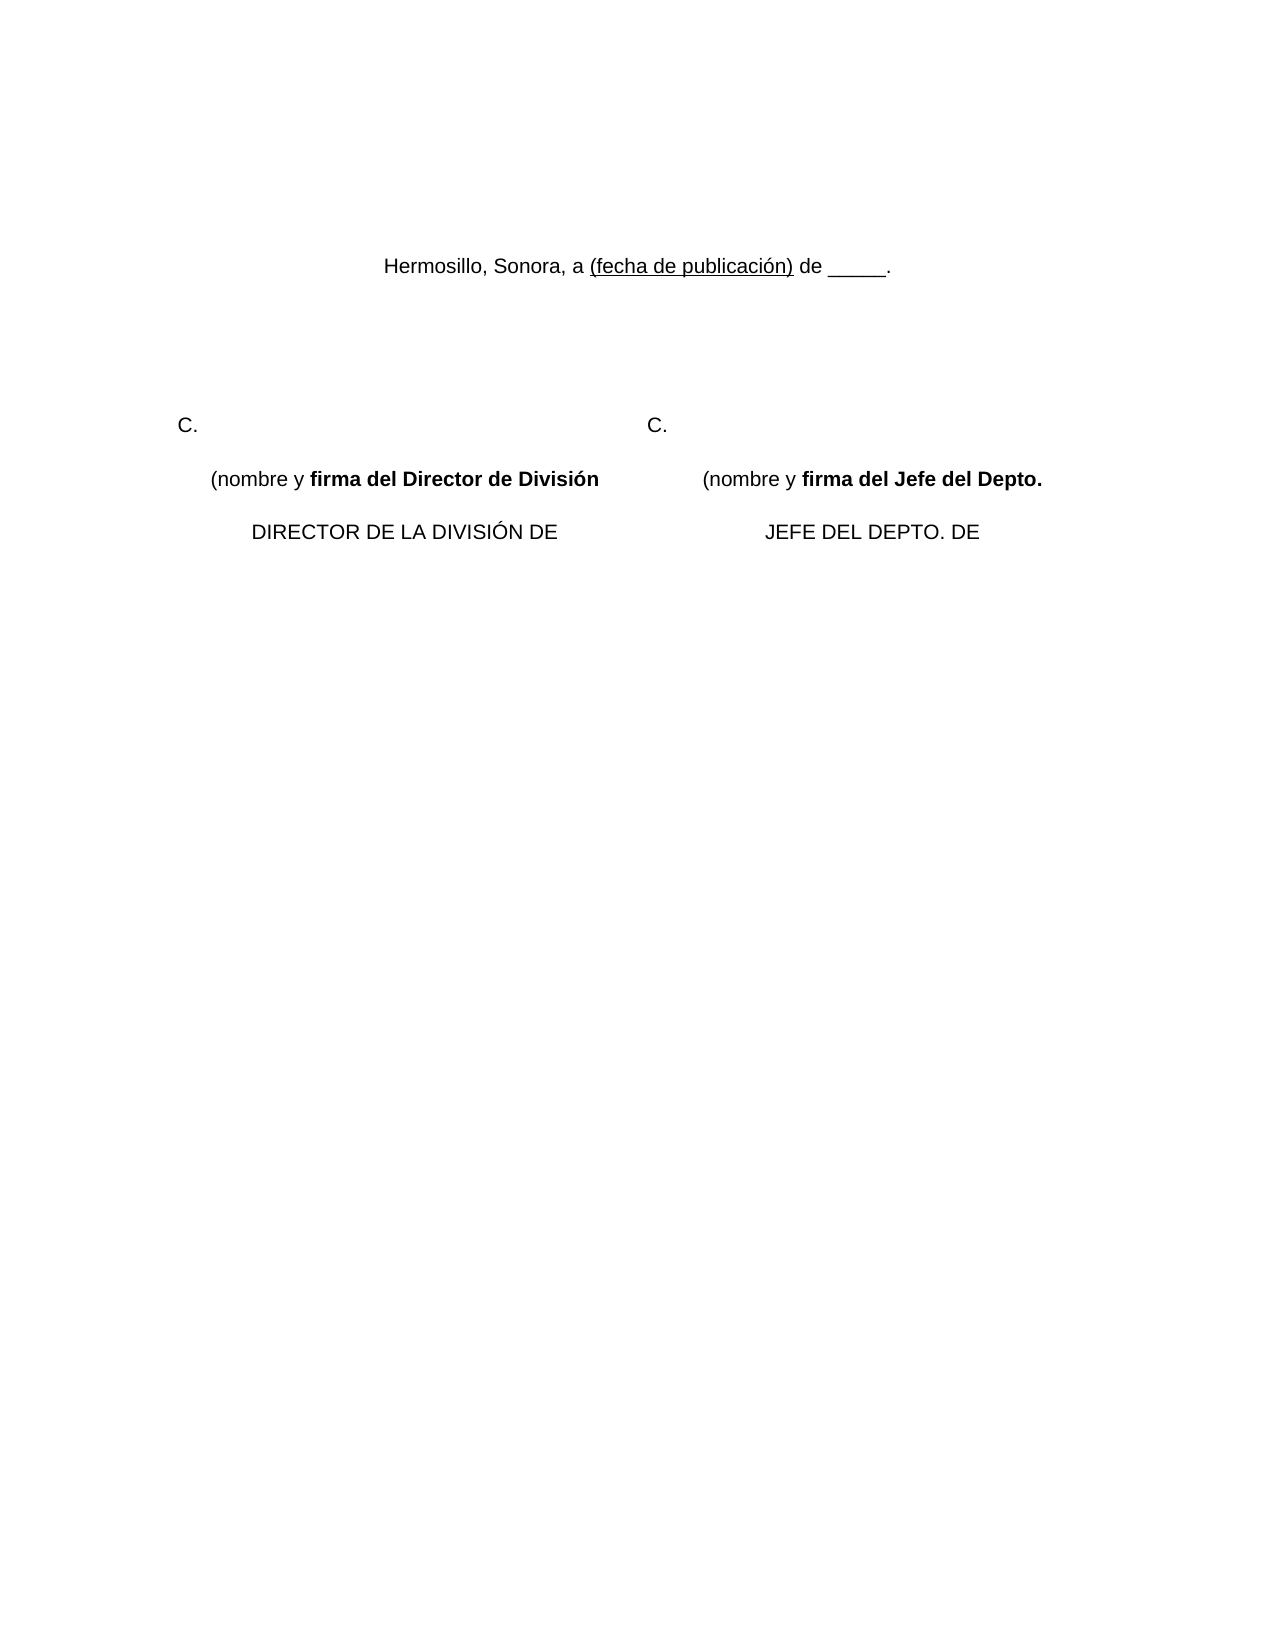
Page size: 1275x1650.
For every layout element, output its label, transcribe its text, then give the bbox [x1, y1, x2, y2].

table_header C. (nombre y firma del Director de División DIRECTOR DE LA DIVISIÓN DE [170, 413, 639, 543]
text Hermosillo, Sonora, a (fecha de publicación) de _____. [177, 254, 1098, 278]
table_header C. (nombre y firma del Jefe del Depto. JEFE DEL DEPTO. DE [640, 413, 1105, 543]
